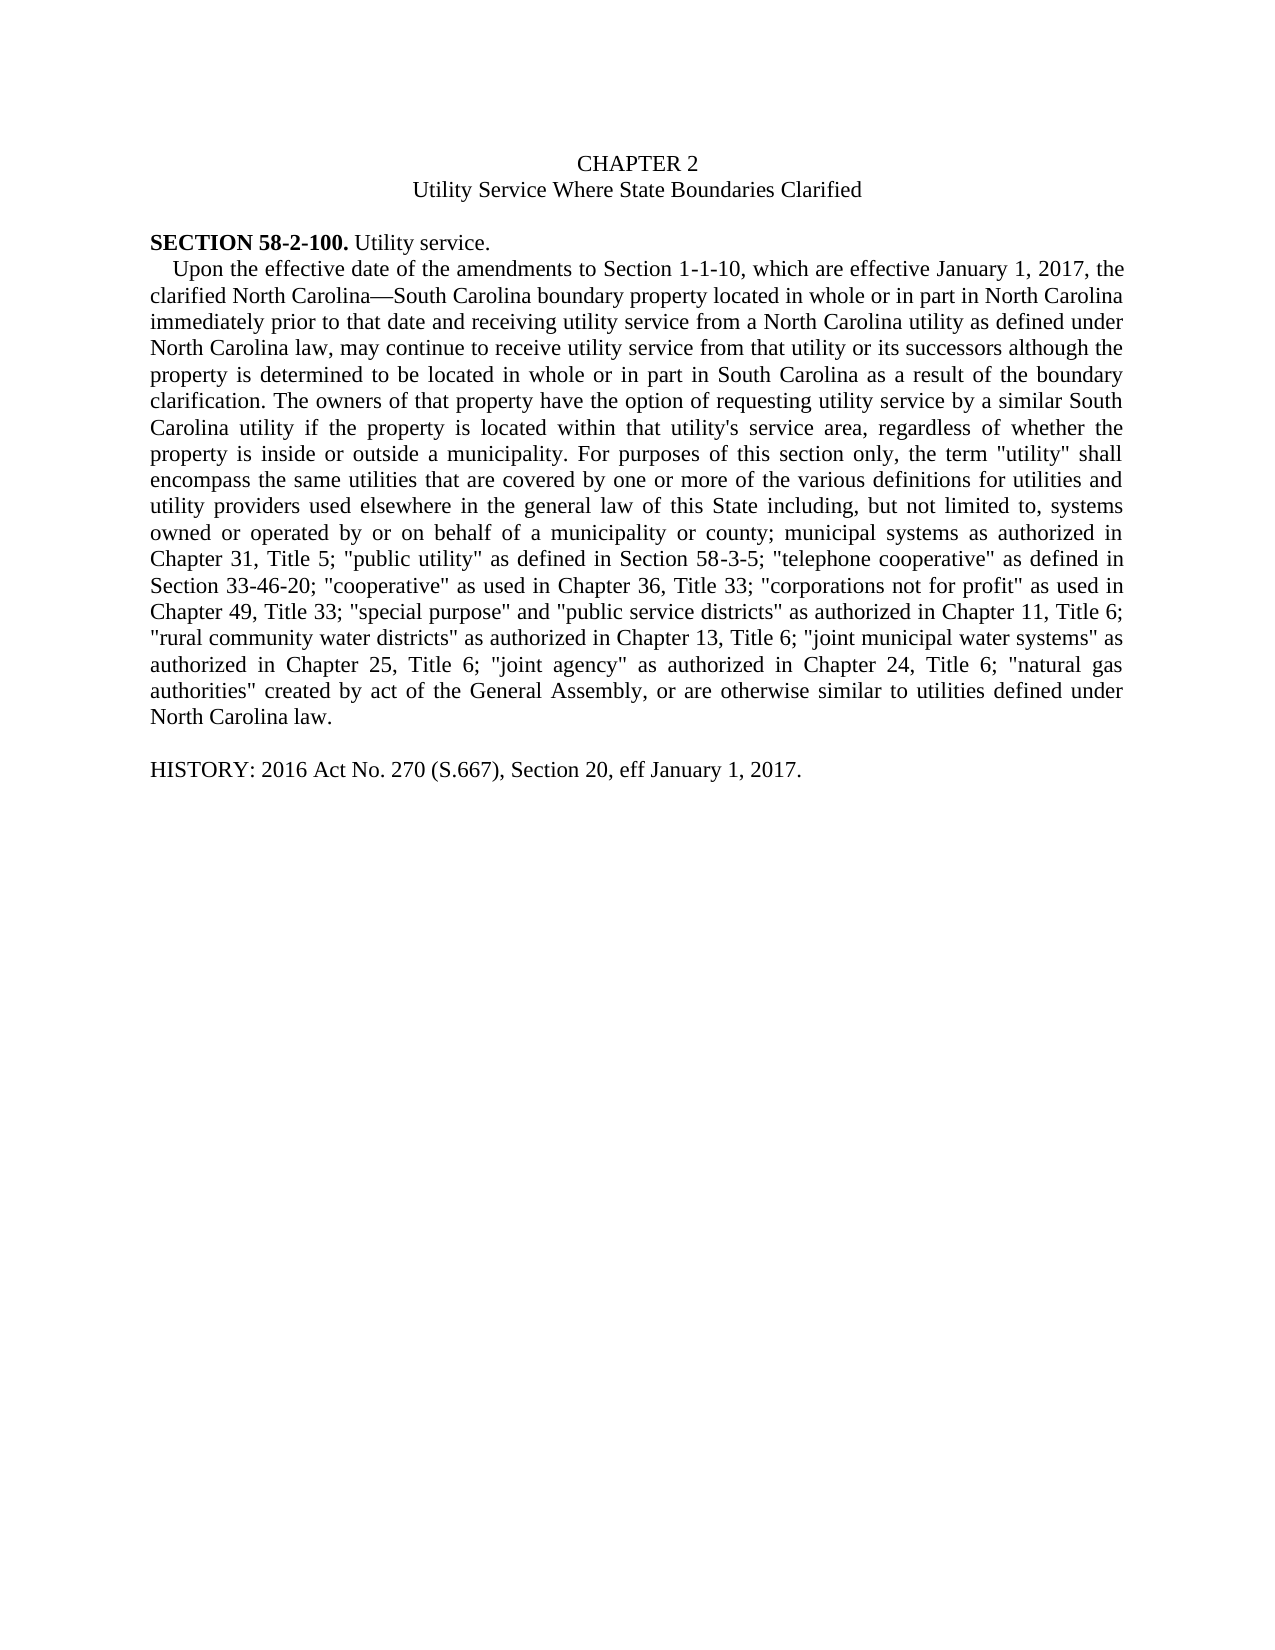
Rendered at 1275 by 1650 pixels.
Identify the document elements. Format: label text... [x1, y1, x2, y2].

text Utility Service Where State Boundaries Clarified [150, 176, 1125, 203]
text Upon the effective date of the amendments to Section 1-1-10, which are effective January 1, 2017, the clarified North Carolina—South Carolina boundary property located in whole or in part in North Carolina immediately prior to that date and receiving utility service from a North Carolina utility as defined under North Carolina law, may continue to receive utility service from that utility or its successors although the property is determined to be located in whole or in part in South Carolina as a result of the boundary clarification. The owners of that property have the option of requesting utility service by a similar South Carolina utility if the property is located within that utility's service area, regardless of whether the property is inside or outside a municipality. For purposes of this section only, the term "utility" shall encompass the same utilities that are covered by one or more of the various definitions for utilities and utility providers used elsewhere in the general law of this State including, but not limited to, systems owned or operated by or on behalf of a municipality or county; municipal systems as authorized in Chapter 31, Title 5; "public utility" as defined in Section 58-3-5; "telephone cooperative" as defined in Section 33-46-20; "cooperative" as used in Chapter 36, Title 33; "corporations not for profit" as used in Chapter 49, Title 33; "special purpose" and "public service districts" as authorized in Chapter 11, Title 6; "rural community water districts" as authorized in Chapter 13, Title 6; "joint municipal water systems" as authorized in Chapter 25, Title 6; "joint agency" as authorized in Chapter 24, Title 6; "natural gas authorities" created by act of the General Assembly, or are otherwise similar to utilities defined under North Carolina law. [150, 255, 1125, 730]
text SECTION 58-2-100. Utility service. [150, 229, 1125, 255]
text CHAPTER 2 [150, 150, 1125, 176]
text HISTORY: 2016 Act No. 270 (S.667), Section 20, eff January 1, 2017. [150, 756, 1125, 782]
